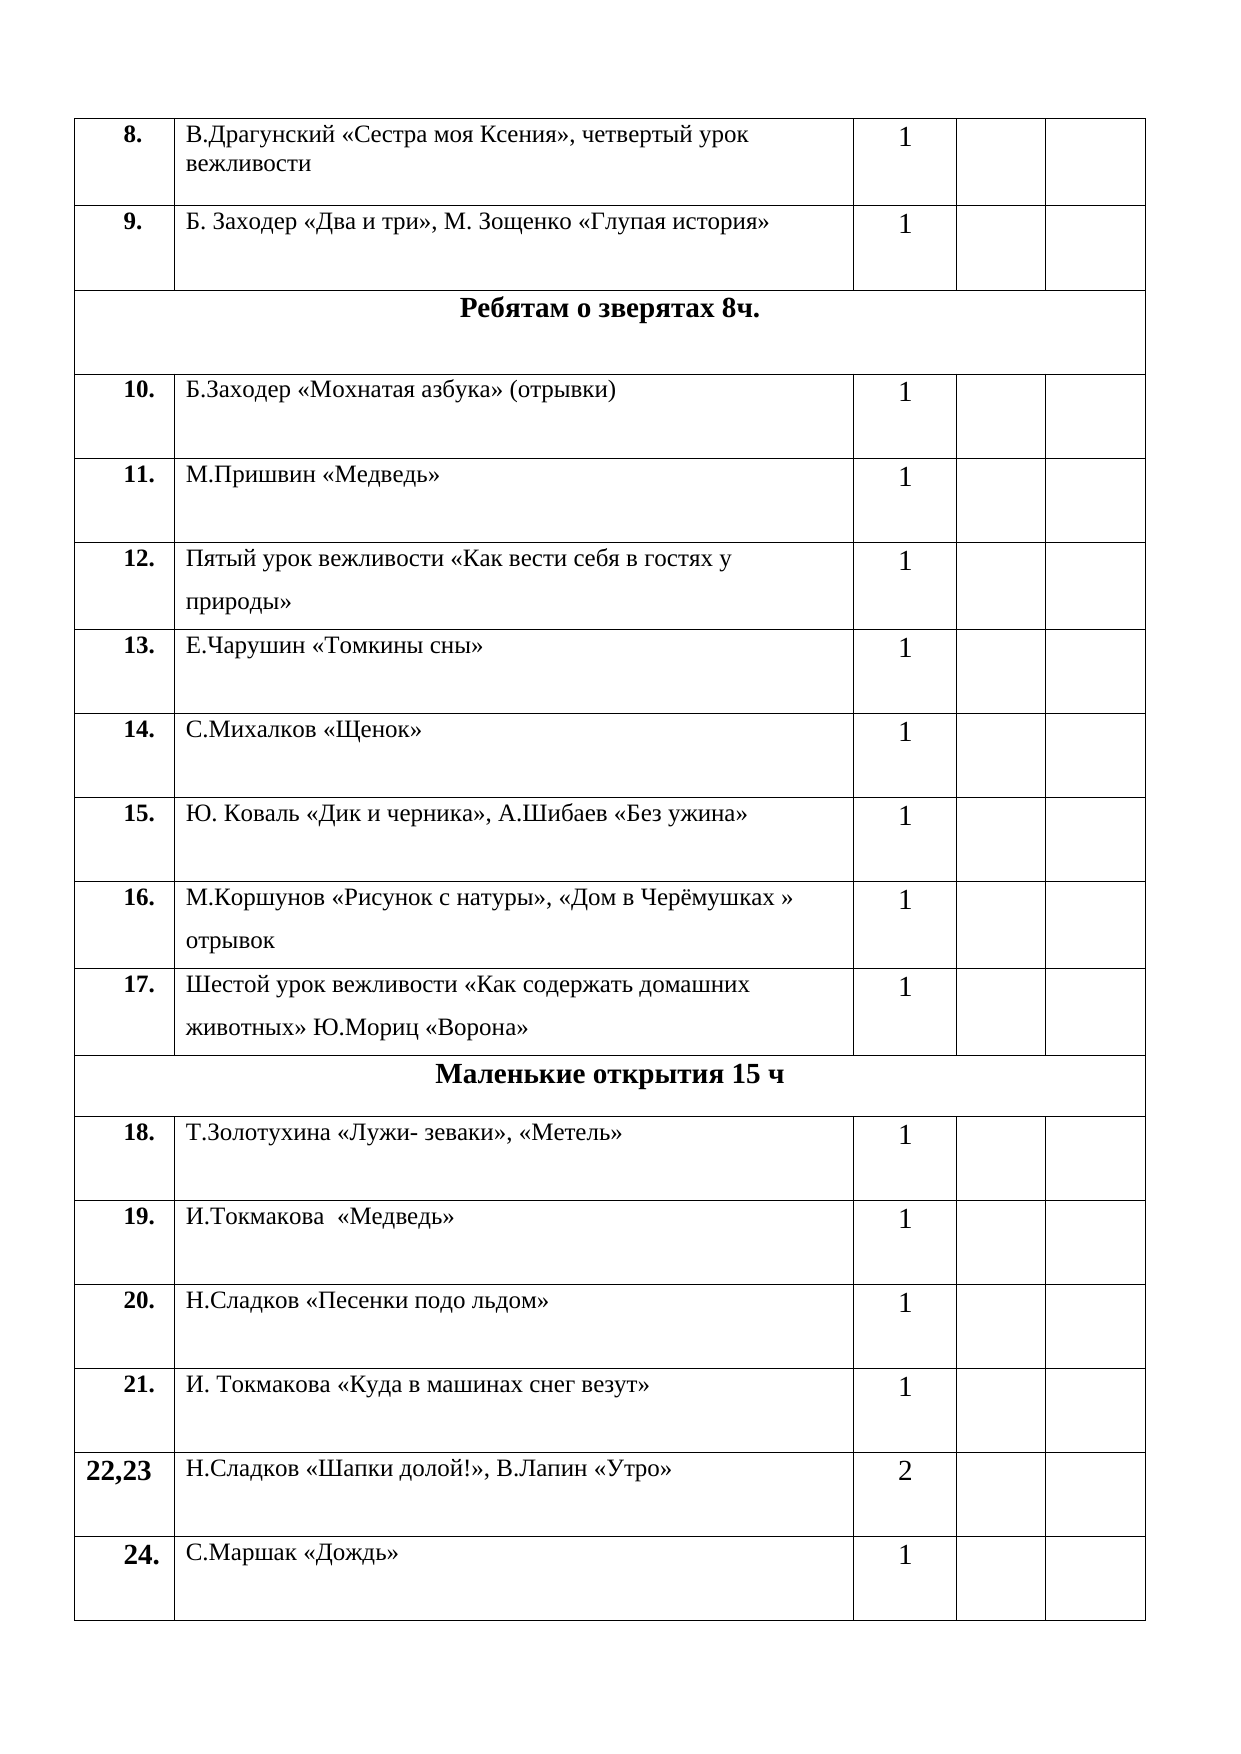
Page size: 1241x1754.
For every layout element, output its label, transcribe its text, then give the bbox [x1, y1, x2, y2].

table_cell [957, 1453, 1045, 1536]
table_cell И.Токмакова «Медведь» [175, 1201, 853, 1284]
table_cell 1 [854, 714, 956, 797]
table_cell [1046, 375, 1145, 458]
table_cell [1046, 543, 1145, 629]
table_cell [75, 630, 174, 713]
table_cell [1046, 1201, 1145, 1284]
table_cell [957, 1537, 1045, 1620]
table_cell [1046, 1117, 1145, 1200]
table_cell [75, 206, 174, 289]
table_cell 22,23 [75, 1453, 174, 1536]
table_cell [957, 630, 1045, 713]
table_cell Е.Чарушин «Томкины сны» [175, 630, 853, 713]
table_cell 1 [854, 630, 956, 713]
table_cell 1 [854, 1537, 956, 1620]
table_cell [957, 375, 1045, 458]
table_cell [1046, 630, 1145, 713]
table_cell [957, 882, 1045, 968]
table_cell 1 [854, 1117, 956, 1200]
table_cell [75, 119, 174, 205]
table_cell 1 [854, 206, 956, 289]
table_cell [1046, 119, 1145, 205]
table_cell 2 [854, 1453, 956, 1536]
table_cell 24. [75, 1537, 174, 1620]
table_cell [957, 1369, 1045, 1452]
table_cell [75, 543, 174, 629]
table_cell Маленькие открытия 15 ч [75, 1056, 1145, 1116]
table_cell Б.Заходер «Мохнатая азбука» (отрывки) [175, 375, 853, 458]
table_cell [957, 1201, 1045, 1284]
table_cell 1 [854, 119, 956, 205]
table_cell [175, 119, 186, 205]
table_cell [957, 119, 1045, 205]
table_cell 1 [854, 882, 956, 968]
table_cell [1046, 882, 1145, 968]
table_cell [1046, 798, 1145, 881]
table_cell [75, 459, 174, 542]
table_cell [957, 798, 1045, 881]
table_cell [75, 1369, 174, 1452]
table_cell Пятый урок вежливости «Как вести себя в гостях у природы» [175, 543, 853, 629]
table_cell [957, 969, 1045, 1055]
table_cell Т.Золотухина «Лужи- зеваки», «Метель» [175, 1117, 853, 1200]
table_cell [1046, 459, 1145, 542]
table_cell [957, 714, 1045, 797]
table_cell Б. Заходер «Два и три», М. Зощенко «Глупая история» [175, 206, 853, 289]
table_cell [75, 1285, 174, 1368]
table_cell [75, 375, 174, 458]
table_cell 1 [854, 375, 956, 458]
table_cell 1 [854, 543, 956, 629]
table_cell [75, 1117, 174, 1200]
table_cell [1046, 206, 1145, 289]
table_cell [957, 543, 1045, 629]
table_cell Ребятам о зверятах 8ч. [75, 291, 1145, 373]
table_cell [957, 459, 1045, 542]
table_cell Н.Сладков «Шапки долой!», В.Лапин «Утро» [175, 1453, 853, 1536]
table_cell М.Коршунов «Рисунок с натуры», «Дом в Черёмушках » отрывок [175, 882, 853, 968]
table_cell [957, 1117, 1045, 1200]
table_cell [75, 798, 174, 881]
table_cell 1 [854, 969, 956, 1055]
table_cell С.Маршак «Дождь» [175, 1537, 853, 1620]
table_cell 1 [854, 1201, 956, 1284]
table_cell [1046, 1369, 1145, 1452]
table_cell [75, 882, 174, 968]
table_cell Н.Сладков «Песенки подо льдом» [175, 1285, 853, 1368]
table_cell [1046, 1537, 1145, 1620]
table_cell 1 [854, 459, 956, 542]
table_cell [957, 206, 1045, 289]
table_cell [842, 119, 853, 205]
table_cell [75, 1201, 174, 1284]
table_cell [1046, 1453, 1145, 1536]
table_cell И. Токмакова «Куда в машинах снег везут» [175, 1369, 853, 1452]
table_cell [1046, 969, 1145, 1055]
table_cell [75, 714, 174, 797]
table_cell 1 [854, 1285, 956, 1368]
table_cell Шестой урок вежливости «Как содержать домашних животных» Ю.Мориц «Ворона» [175, 969, 853, 1055]
table_cell 1 [854, 798, 956, 881]
table_cell [75, 969, 174, 1055]
table_cell Ю. Коваль «Дик и черника», А.Шибаев «Без ужина» [175, 798, 853, 881]
table_cell С.Михалков «Щенок» [175, 714, 853, 797]
table_cell 1 [854, 1369, 956, 1452]
table_cell М.Пришвин «Медведь» [175, 459, 853, 542]
table_cell [957, 1285, 1045, 1368]
table_cell [1046, 1285, 1145, 1368]
table_cell [1046, 714, 1145, 797]
